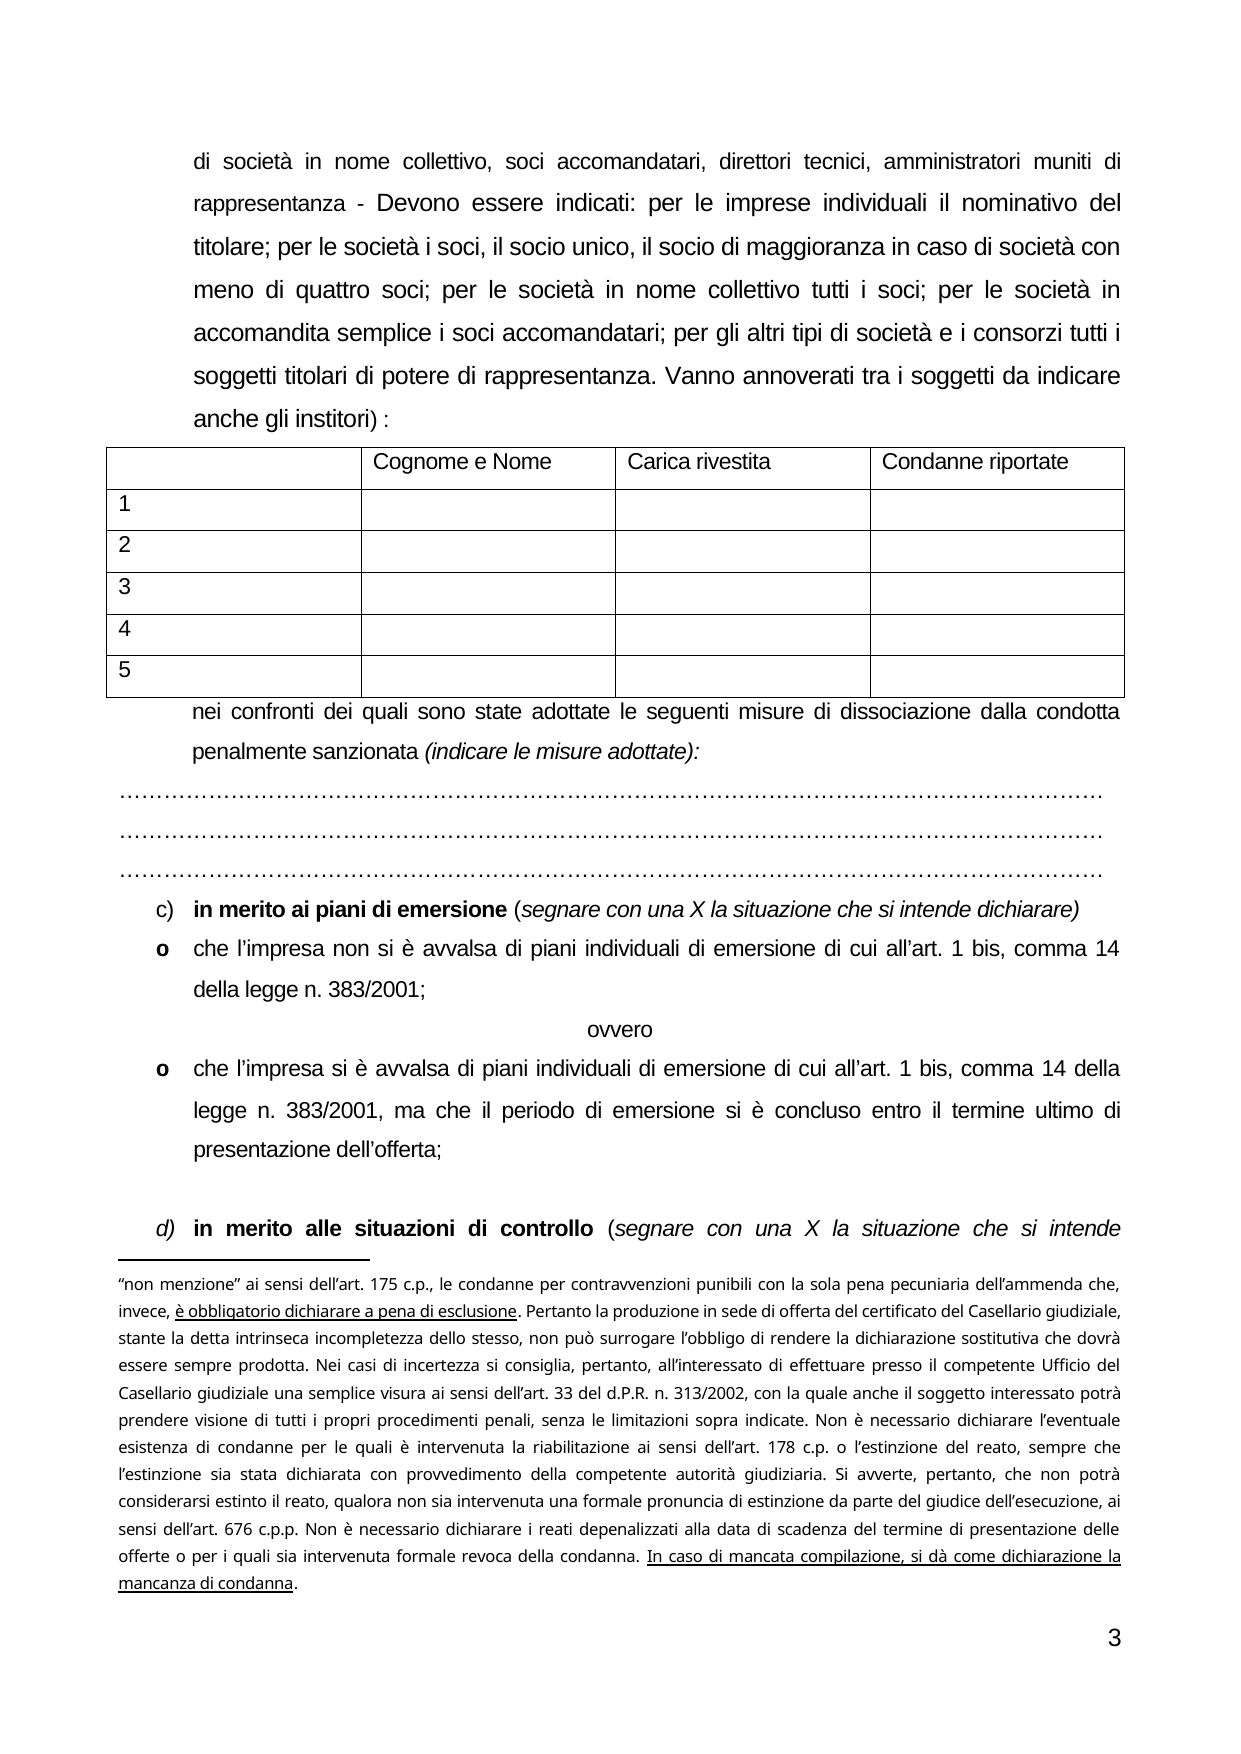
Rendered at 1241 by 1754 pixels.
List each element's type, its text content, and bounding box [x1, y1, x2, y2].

table_cell [616, 490, 870, 530]
table_cell 3 [107, 573, 361, 614]
table_cell [616, 615, 870, 655]
text …………………………………………………………………………………………………………………… [118, 777, 1122, 803]
table_header [107, 448, 361, 489]
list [156, 1215, 1122, 1242]
table_cell [362, 656, 615, 697]
text nei confronti dei quali sono state adottate le seguenti misure di dissociazione dalla condotta penalmente sanzionata (indicare le misure adottate): [192, 698, 1122, 764]
table_cell [616, 531, 870, 572]
table_header Cognome e Nome [362, 448, 615, 489]
table_cell [871, 656, 1124, 697]
text …………………………………………………………………………………………………………………… [118, 817, 1122, 843]
table_header Carica rivestita [616, 448, 870, 489]
table_cell [362, 573, 615, 614]
table_cell [616, 573, 870, 614]
table_cell [362, 615, 615, 655]
table_cell [616, 656, 870, 697]
list in merito ai piani di emersione (segnare con una X la situazione che si intende dichiarare) [156, 896, 1122, 922]
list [156, 148, 1122, 433]
list che l’impresa non si è avvalsa di piani individuali di emersione di cui all’art. 1 bis, comma 14 della legge n. 383/2001; [156, 935, 1122, 1003]
table_cell 4 [107, 615, 361, 655]
table_cell [871, 615, 1124, 655]
list che l’impresa si è avvalsa di piani individuali di emersione di cui all’art. 1 bis, comma 14 della legge n. 383/2001, ma che il periodo di emersione si è concluso entro il termine ultimo di presentazione dell’offerta; [156, 1055, 1122, 1163]
table_cell 1 [107, 490, 361, 530]
table_cell 5 [107, 656, 361, 697]
text ovvero [118, 1016, 1122, 1042]
table_cell [871, 531, 1124, 572]
table_cell [871, 490, 1124, 530]
text …………………………………………………………………………………………………………………… [118, 856, 1122, 882]
table_cell 2 [107, 531, 361, 572]
table_cell [362, 531, 615, 572]
table_header Condanne riportate [871, 448, 1124, 489]
table_cell [871, 573, 1124, 614]
table_cell [362, 490, 615, 530]
